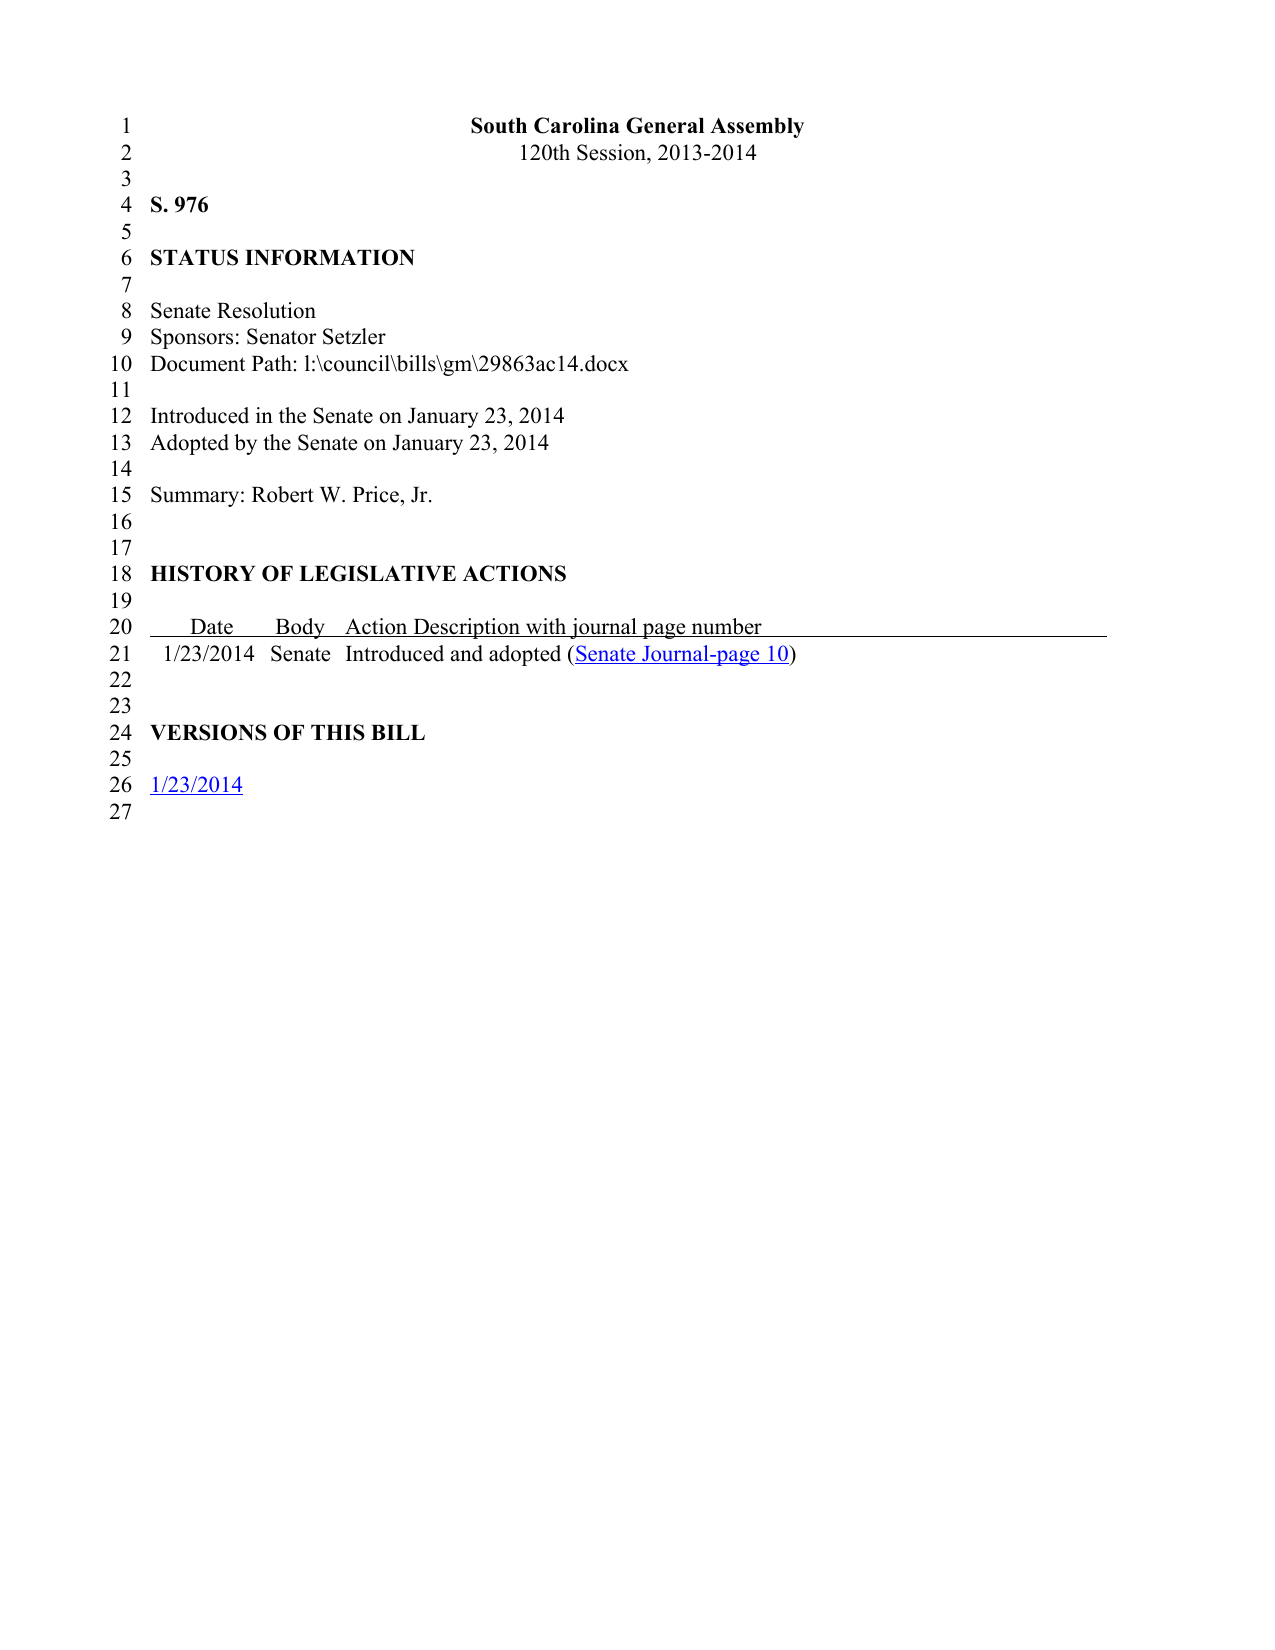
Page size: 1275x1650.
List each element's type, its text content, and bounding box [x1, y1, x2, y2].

text HISTORY OF LEGISLATIVE ACTIONS [150, 561, 1125, 587]
text 120th Session, 2013-2014 [150, 139, 1125, 165]
text STATUS INFORMATION [150, 244, 1125, 271]
text Date Body Action Description with journal page number [150, 613, 1125, 639]
text Adopted by the Senate on January 23, 2014 [150, 429, 1125, 455]
text Senate Resolution [150, 297, 1125, 323]
text South Carolina General Assembly [150, 112, 1125, 139]
text Summary: Robert W. Price, Jr. [150, 481, 1125, 508]
text 1/23/2014 [150, 771, 1125, 798]
text VERSIONS OF THIS BILL [150, 719, 1125, 745]
text S. 976 [150, 192, 1125, 218]
text 1/23/2014 Senate Introduced and adopted (Senate Journal-page 10) [150, 639, 1125, 666]
text Sponsors: Senator Setzler [150, 323, 1125, 350]
text Introduced in the Senate on January 23, 2014 [150, 402, 1125, 429]
text Document Path: l:\council\bills\gm\29863ac14.docx [150, 350, 1125, 376]
